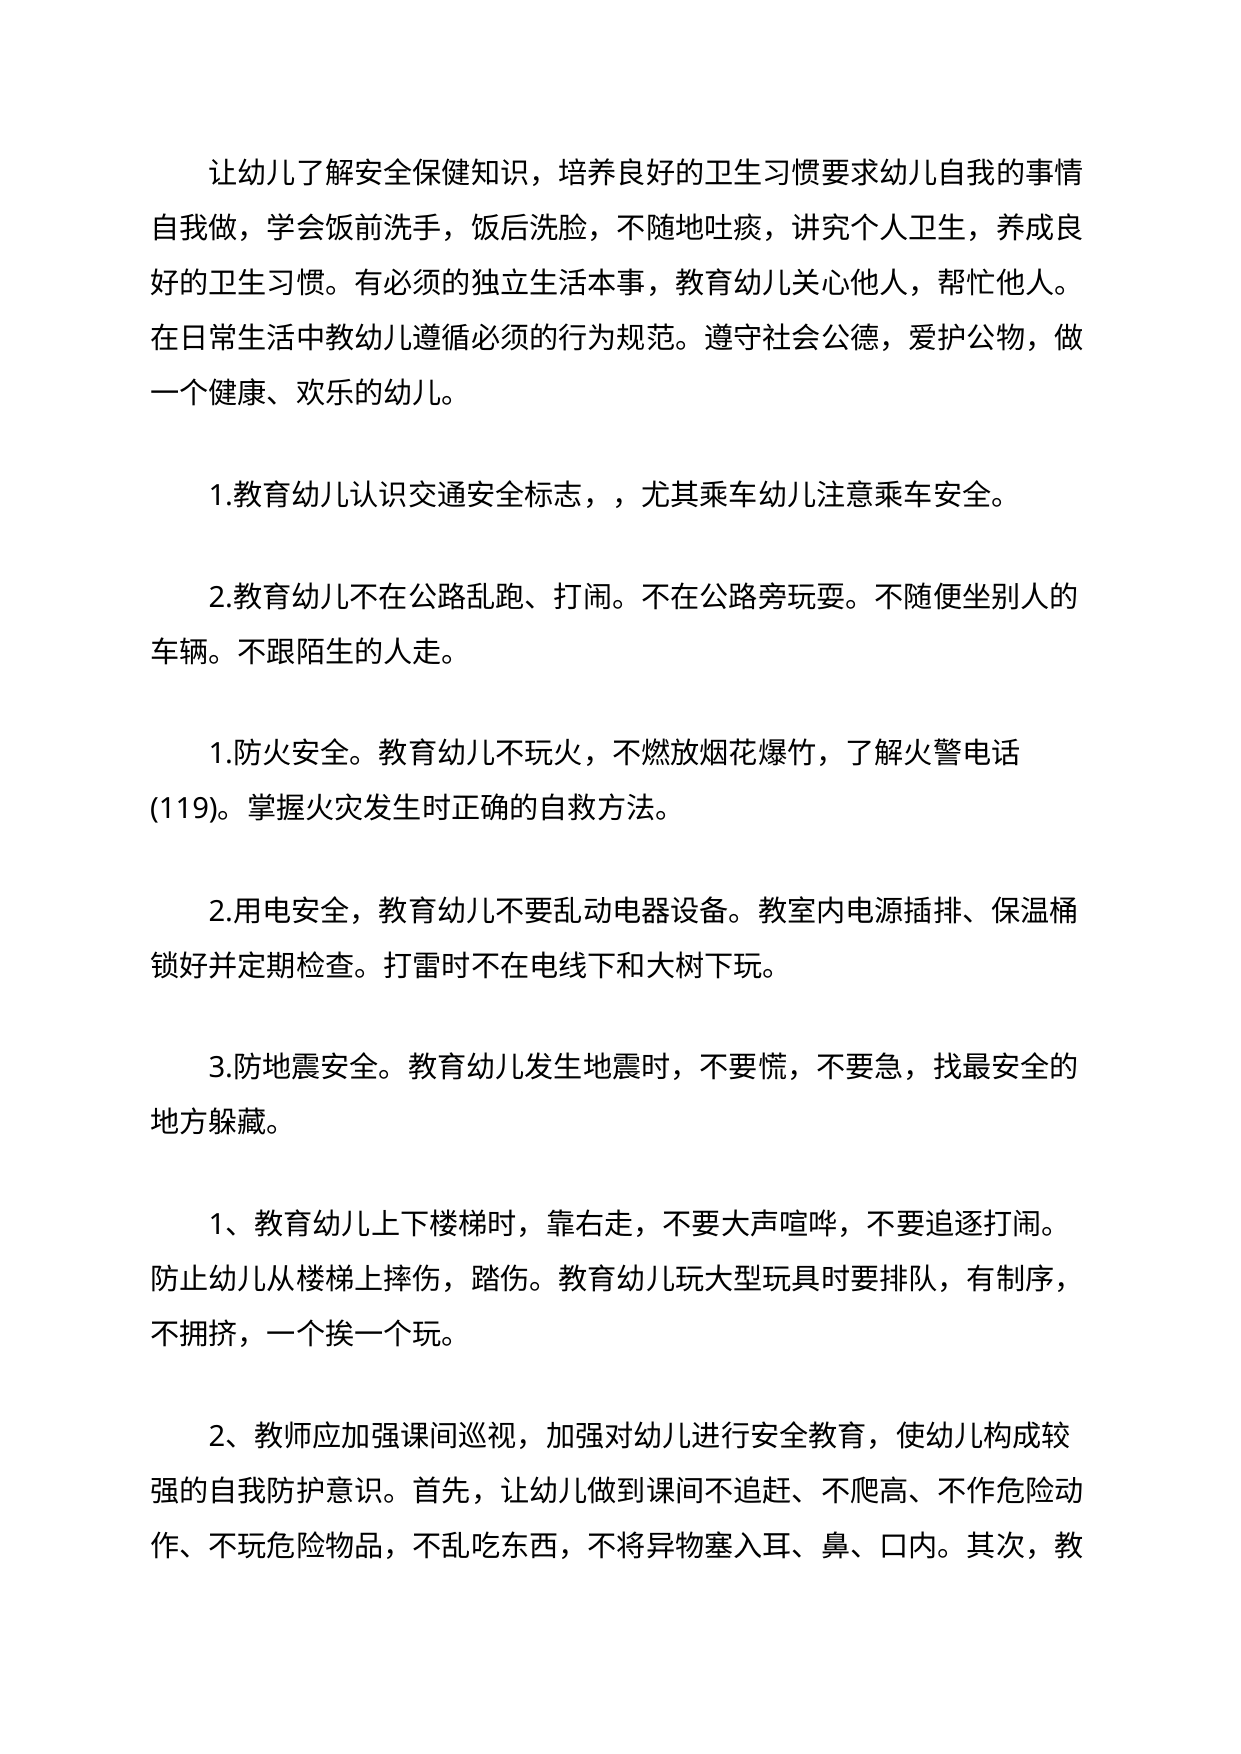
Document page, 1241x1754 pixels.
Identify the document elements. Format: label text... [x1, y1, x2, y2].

text 3.防地震安全。教育幼儿发生地震时，不要慌，不要急，找最安全的地方躲藏。 [150, 1044, 1090, 1141]
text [150, 1412, 1090, 1564]
text 2.教育幼儿不在公路乱跑、打闹。不在公路旁玩耍。不随便坐别人的车辆。不跟陌生的人走。 [150, 573, 1090, 671]
text 1、教育幼儿上下楼梯时，靠右走，不要大声喧哗，不要追逐打闹。防止幼儿从楼梯上摔伤，踏伤。教育幼儿玩大型玩具时要排队，有制序，不拥挤，一个挨一个玩。 [150, 1201, 1090, 1353]
text 1.防火安全。教育幼儿不玩火，不燃放烟花爆竹，了解火警电话(119)。掌握火灾发生时正确的自救方法。 [150, 730, 1090, 827]
text 2.用电安全，教育幼儿不要乱动电器设备。教室内电源插排、保温桶锁好并定期检查。打雷时不在电线下和大树下玩。 [150, 887, 1090, 984]
text 让幼儿了解安全保健知识，培养良好的卫生习惯要求幼儿自我的事情自我做，学会饭前洗手，饭后洗脸，不随地吐痰，讲究个人卫生，养成良好的卫生习惯。有必须的独立生活本事，教育幼儿关心他人，帮忙他人。在日常生活中教幼儿遵循必须的行为规范。遵守社会公德，爱护公物，做一个健康、欢乐的幼儿。 [150, 150, 1090, 412]
text 1.教育幼儿认识交通安全标志，，尤其乘车幼儿注意乘车安全。 [150, 471, 1090, 514]
